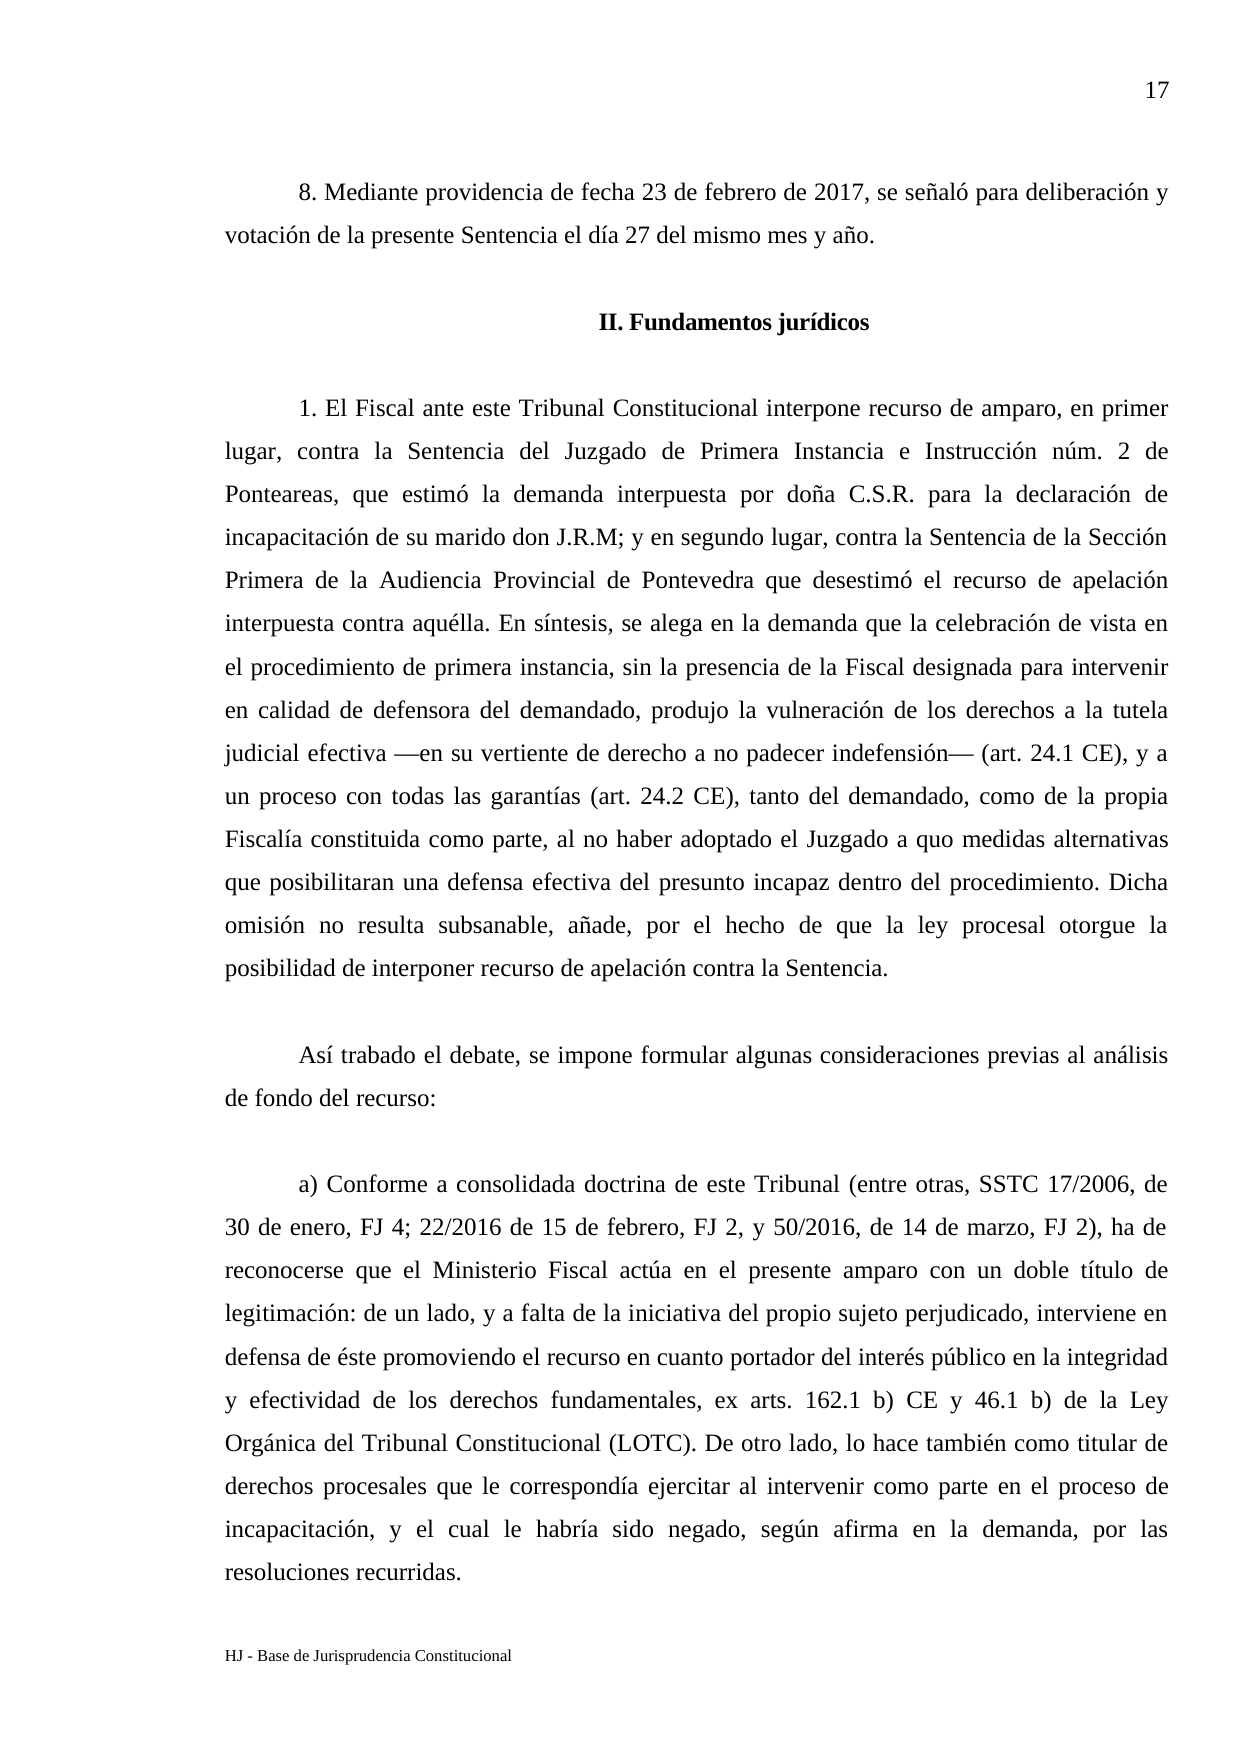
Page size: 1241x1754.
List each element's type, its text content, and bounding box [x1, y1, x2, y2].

text a) Conforme a consolidada doctrina de este Tribunal (entre otras, SSTC 17/2006, de 30 de enero, FJ 4; 22/2016 de 15 de febrero, FJ 2, y 50/2016, de 14 de marzo, FJ 2), ha de reconocerse que el Ministerio Fiscal actúa en el presente amparo con un doble título de legitimación: de un lado, y a falta de la iniciativa del propio sujeto perjudicado, interviene en defensa de éste promoviendo el recurso en cuanto portador del interés público en la integridad y efectividad de los derechos fundamentales, ex arts. 162.1 b) CE y 46.1 b) de la Ley Orgánica del Tribunal Constitucional (LOTC). De otro lado, lo hace también como titular de derechos procesales que le correspondía ejercitar al intervenir como parte en el proceso de incapacitación, y el cual le habría sido negado, según afirma en la demanda, por las resoluciones recurridas. [224, 1169, 1169, 1586]
text 8. Mediante providencia de fecha 23 de febrero de 2017, se señaló para deliberación y votación de la presente Sentencia el día 27 del mismo mes y año. [224, 177, 1169, 249]
text 1. El Fiscal ante este Tribunal Constitucional interpone recurso de amparo, en primer lugar, contra la Sentencia del Juzgado de Primera Instancia e Instrucción núm. 2 de Ponteareas, que estimó la demanda interpuesta por doña C.S.R. para la declaración de incapacitación de su marido don J.R.M; y en segundo lugar, contra la Sentencia de la Sección Primera de la Audiencia Provincial de Pontevedra que desestimó el recurso de apelación interpuesta contra aquélla. En síntesis, se alega en la demanda que la celebración de vista en el procedimiento de primera instancia, sin la presencia de la Fiscal designada para intervenir en calidad de defensora del demandado, produjo la vulneración de los derechos a la tutela judicial efectiva —en su vertiente de derecho a no padecer indefensión— (art. 24.1 CE), y a un proceso con todas las garantías (art. 24.2 CE), tanto del demandado, como de la propia Fiscalía constituida como parte, al no haber adoptado el Juzgado a quo medidas alternativas que posibilitaran una defensa efectiva del presunto incapaz dentro del procedimiento. Dicha omisión no resulta subsanable, añade, por el hecho de que la ley procesal otorgue la posibilidad de interponer recurso de apelación contra la Sentencia. [224, 393, 1169, 982]
subtitle II. Fundamentos jurídicos [224, 307, 1169, 335]
text Así trabado el debate, se impone formular algunas consideraciones previas al análisis de fondo del recurso: [224, 1040, 1169, 1112]
